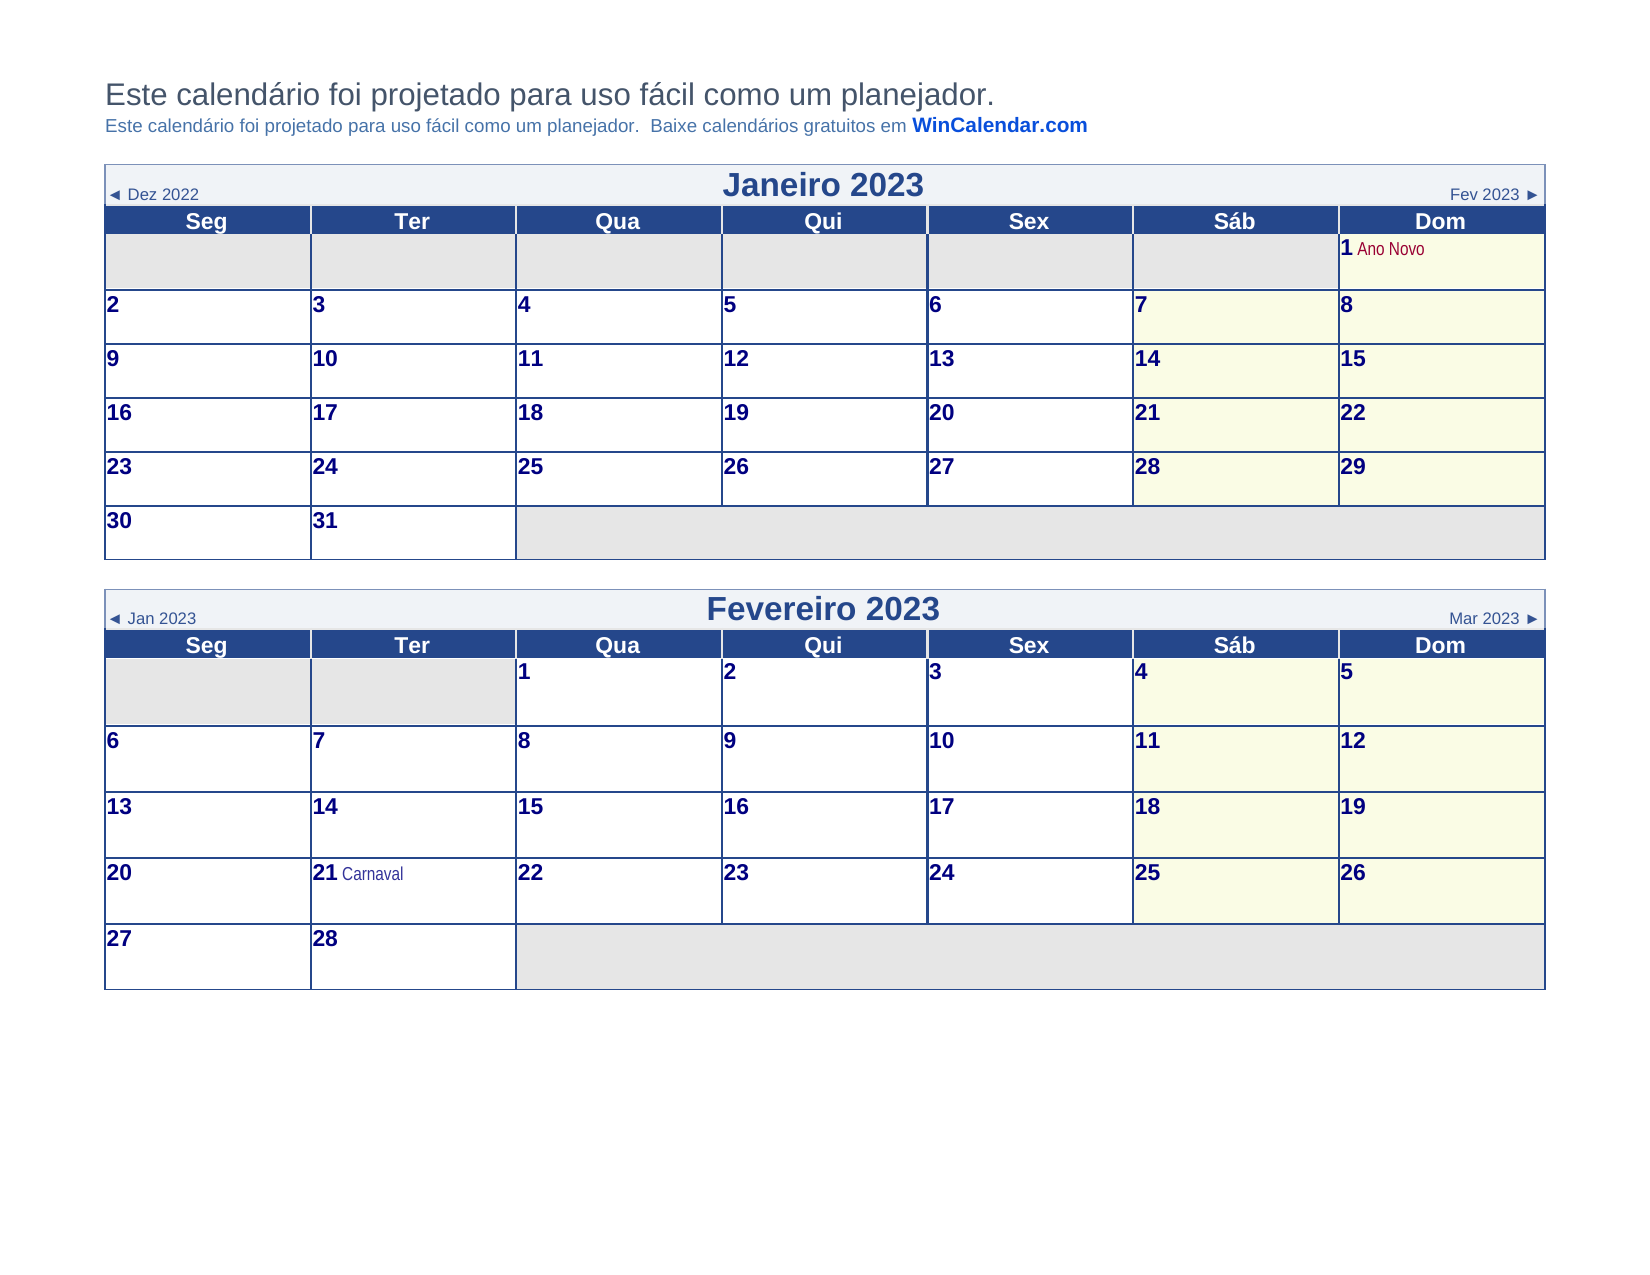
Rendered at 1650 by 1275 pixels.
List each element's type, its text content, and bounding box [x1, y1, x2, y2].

table_cell [312, 234, 515, 288]
table_cell 28 [1134, 453, 1338, 505]
table_cell 1 Ano Novo [1340, 234, 1544, 288]
table_cell Dom [1340, 630, 1544, 658]
table_header ◄ Jan 2023 [106, 590, 311, 628]
table_cell 23 [106, 453, 310, 505]
table_header Fevereiro 2023 [311, 590, 1339, 628]
table_cell 12 [1340, 727, 1544, 791]
table_cell 27 [106, 925, 310, 989]
table_header Mar 2023 ► [1339, 590, 1544, 628]
table_cell 6 [929, 291, 1132, 343]
table_cell [1134, 234, 1338, 288]
table_cell 20 [929, 399, 1132, 451]
table_cell 18 [517, 399, 721, 451]
table_cell 9 [106, 345, 310, 397]
table_cell 10 [312, 345, 515, 397]
table_cell 16 [106, 399, 310, 451]
table_cell 3 [929, 659, 1132, 724]
table_cell [929, 234, 1132, 288]
table_cell 18 [1134, 793, 1338, 857]
table_cell 1 [517, 659, 721, 724]
table_cell [517, 925, 1544, 989]
table_cell 17 [929, 793, 1132, 857]
table_cell 21 [1134, 399, 1338, 451]
table_cell 5 [1340, 659, 1544, 724]
table_cell 15 [1340, 345, 1544, 397]
table_cell 29 [1340, 453, 1544, 505]
table_header Janeiro 2023 [311, 165, 1339, 204]
table_cell 30 [106, 507, 310, 559]
table_cell [517, 507, 1544, 559]
table_cell 21 Carnaval [312, 859, 515, 923]
table_cell 15 [517, 793, 721, 857]
table_cell 19 [1340, 793, 1544, 857]
table_cell [517, 234, 721, 288]
table_cell 12 [723, 345, 926, 397]
table_cell 25 [517, 453, 721, 505]
table_cell Dom [1340, 206, 1544, 234]
table_cell Sáb [1134, 630, 1338, 658]
table_cell 16 [723, 793, 926, 857]
table_cell 26 [1340, 859, 1544, 923]
table_cell [106, 659, 310, 724]
table_cell 24 [312, 453, 515, 505]
table_cell 4 [1134, 659, 1338, 724]
table_cell 24 [929, 859, 1132, 923]
table_cell 17 [312, 399, 515, 451]
table_cell 5 [723, 291, 926, 343]
table_cell 22 [1340, 399, 1544, 451]
table_header ◄ Dez 2022 [106, 165, 311, 204]
table_cell 27 [929, 453, 1132, 505]
table_cell Sex [929, 630, 1132, 658]
table_header Fev 2023 ► [1339, 165, 1544, 204]
table_cell 20 [106, 859, 310, 923]
table_cell 2 [106, 291, 310, 343]
table_cell 7 [1134, 291, 1338, 343]
table_cell 11 [1134, 727, 1338, 791]
table_cell 4 [517, 291, 721, 343]
table_cell 22 [517, 859, 721, 923]
table_cell 7 [312, 727, 515, 791]
table_cell 28 [312, 925, 515, 989]
table_cell Seg [106, 206, 310, 234]
table_cell 3 [312, 291, 515, 343]
text Este calendário foi projetado para uso fácil como um planejador. Este calendário foi projetado para uso fácil como um planejador. Baixe calendários gratuitos em WinCalendar.com [105, 76, 1545, 164]
table_cell 26 [723, 453, 926, 505]
table_cell 25 [1134, 859, 1338, 923]
table_cell 11 [517, 345, 721, 397]
table_cell Qui [723, 206, 926, 234]
table_cell Qua [517, 630, 721, 658]
table_cell Sáb [1134, 206, 1338, 234]
table_cell Ter [312, 206, 515, 234]
table_cell 8 [517, 727, 721, 791]
table_cell Qui [723, 630, 926, 658]
table_cell 23 [723, 859, 926, 923]
table_cell 8 [1340, 291, 1544, 343]
table_cell 14 [1134, 345, 1338, 397]
table_cell 19 [723, 399, 926, 451]
table_cell Sex [929, 206, 1132, 234]
table_cell [106, 234, 310, 288]
table_cell 6 [106, 727, 310, 791]
table_cell 2 [723, 659, 926, 724]
table_cell 31 [312, 507, 515, 559]
table_cell 14 [312, 793, 515, 857]
table_cell 9 [723, 727, 926, 791]
table_cell 13 [106, 793, 310, 857]
table_cell Seg [106, 630, 310, 658]
table_cell 10 [929, 727, 1132, 791]
table_cell [312, 659, 515, 724]
table_cell 13 [929, 345, 1132, 397]
table_cell Qua [517, 206, 721, 234]
table_cell Ter [312, 630, 515, 658]
table_cell [723, 234, 926, 288]
